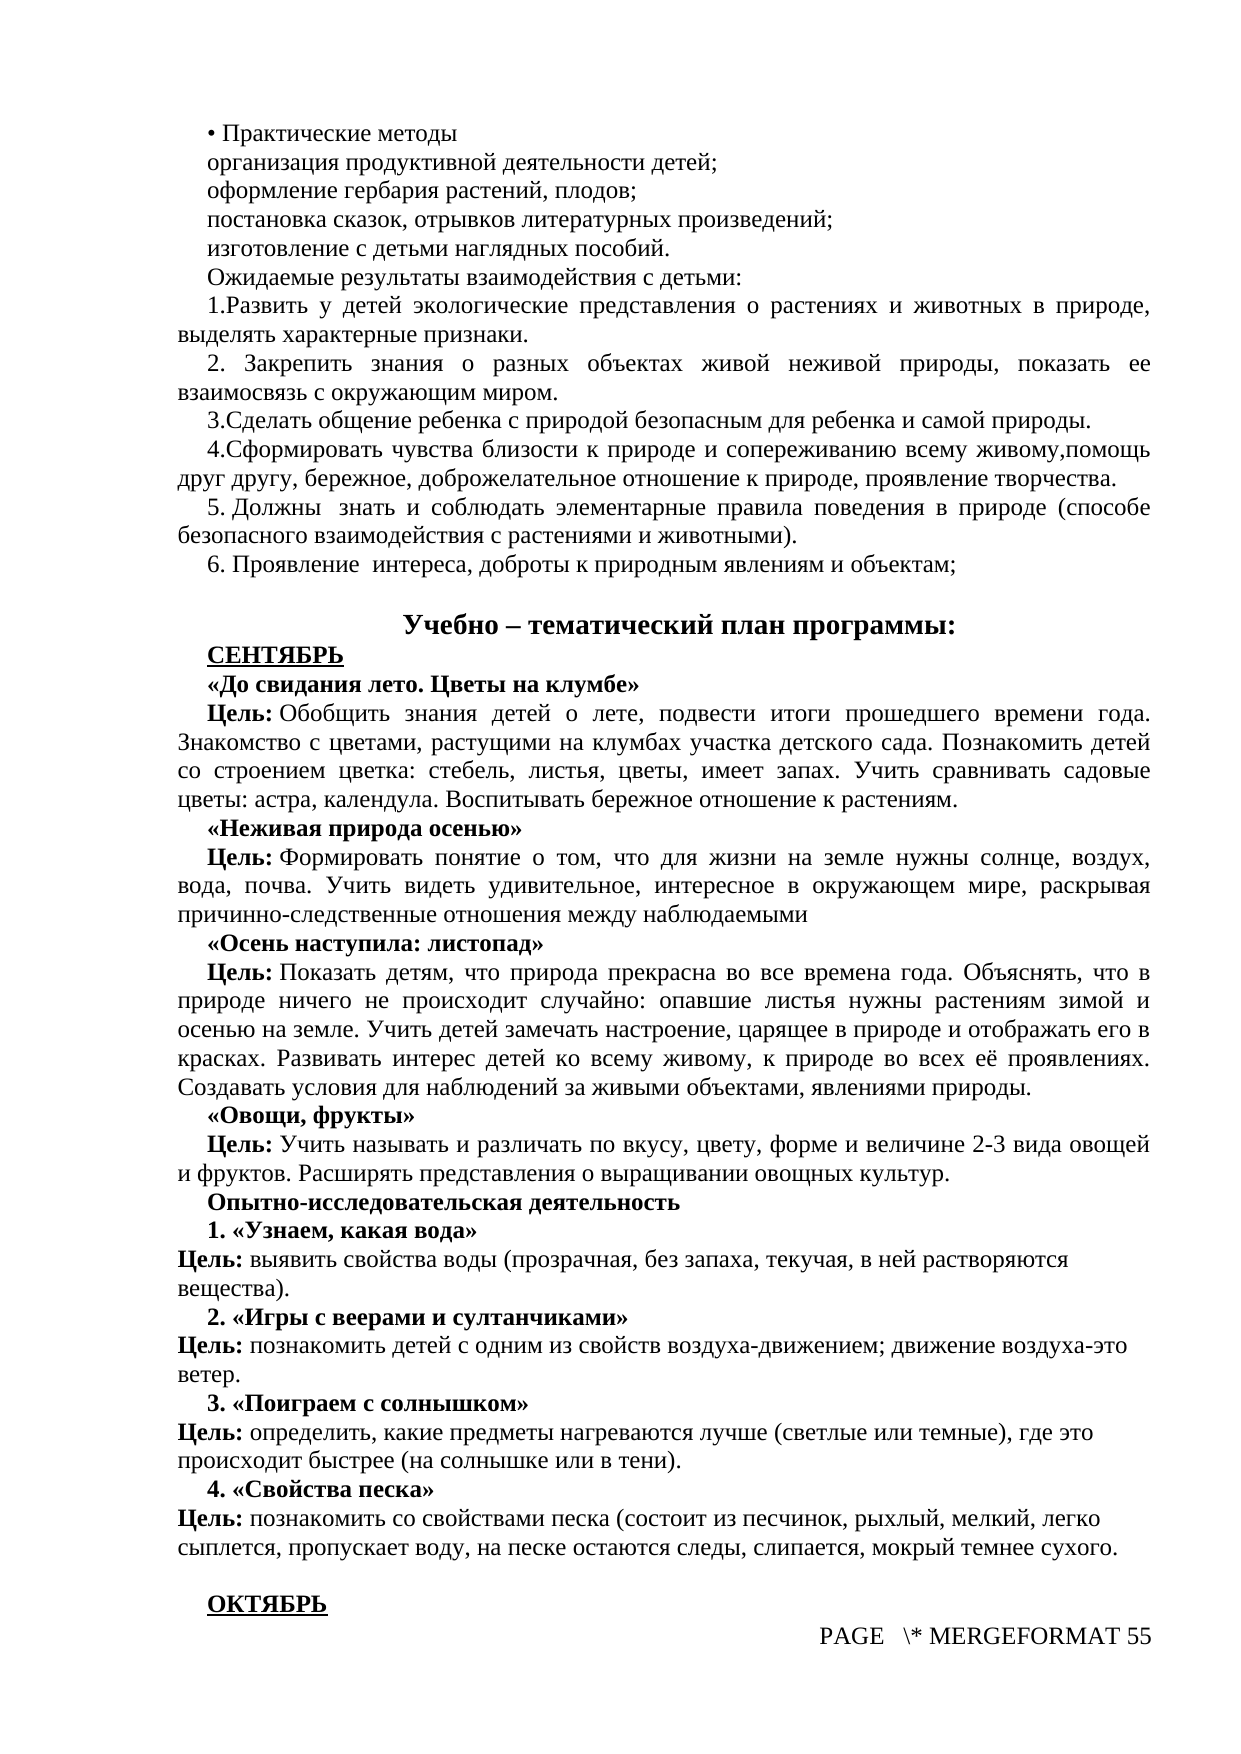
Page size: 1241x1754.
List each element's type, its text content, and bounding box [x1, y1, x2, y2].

text Цель: Обобщить знания детей о лете, подвести итоги прошедшего времени года. Знакомство с цветами, растущими на клумбах участка детского сада. Познакомить детей со строением цветка: стебель, листья, цветы, имеет запах. Учить сравнивать садовые цветы: астра, календула. Воспитывать бережное отношение к растениям. [177, 698, 1152, 813]
text • Практические методы [177, 118, 1152, 147]
text 1. «Узнаем, какая вода» Цель: выявить свойства воды (прозрачная, без запаха, текучая, в ней растворяются вещества). [177, 1215, 1152, 1302]
text 2. «Игры с веерами и султанчиками» Цель: познакомить детей с одним из свойств воздуха-движением; движение воздуха-это ветер. [177, 1302, 1152, 1388]
text «До свидания лето. Цветы на клумбе» [177, 669, 1152, 698]
text «Осень наступила: листопад» [177, 928, 1152, 957]
text оформление гербария растений, плодов; [177, 176, 1152, 204]
text Учебно – тематический план программы: [177, 607, 1152, 640]
text 5. Должны знать и соблюдать элементарные правила поведения в природе (способе безопасного взаимодействия с растениями и животными). [177, 492, 1152, 549]
text Цель: Учить называть и различать по вкусу, цвету, форме и величине 2-3 вида овощей и фруктов. Расширять представления о выращивании овощных культур. [177, 1129, 1152, 1187]
text ОКТЯБРЬ [177, 1589, 1152, 1618]
text Опытно-исследовательская деятельность [177, 1187, 1152, 1215]
text 3.Сделать общение ребенка с природой безопасным для ребенка и самой природы. [177, 406, 1152, 434]
text 1.Развить у детей экологические представления о растениях и животных в природе, выделять характерные признаки. [177, 291, 1152, 348]
text СЕНТЯБРЬ [177, 640, 1152, 669]
text 2. Закрепить знания о разных объектах живой неживой природы, показать ее взаимосвязь с окружающим миром. [177, 348, 1152, 406]
text «Неживая природа осенью» [177, 813, 1152, 842]
text изготовление с детьми наглядных пособий. [177, 233, 1152, 262]
text 4.Сформировать чувства близости к природе и сопереживанию всему живому,помощь друг другу, бережное, доброжелательное отношение к природе, проявление творчества. [177, 434, 1152, 492]
text 4. «Свойства песка» Цель: познакомить со свойствами песка (состоит из песчинок, рыхлый, мелкий, легко сыплется, пропускает воду, на песке остаются следы, слипается, мокрый темнее сухого. [177, 1474, 1152, 1560]
text организация продуктивной деятельности детей; [177, 147, 1152, 176]
text «Овощи, фрукты» [177, 1100, 1152, 1129]
text 3. «Поиграем с солнышком» Цель: определить, какие предметы нагреваются лучше (светлые или темные), где это происходит быстрее (на солнышке или в тени). [177, 1388, 1152, 1474]
text постановка сказок, отрывков литературных произведений; [177, 204, 1152, 233]
text Ожидаемые результаты взаимодействия с детьми: [177, 262, 1152, 291]
text Цель: Формировать понятие о том, что для жизни на земле нужны солнце, воздух, вода, почва. Учить видеть удивительное, интересное в окружающем мире, раскрывая причинно-следственные отношения между наблюдаемыми [177, 842, 1152, 928]
text Цель: Показать детям, что природа прекрасна во все времена года. Объяснять, что в природе ничего не происходит случайно: опавшие листья нужны растениям зимой и осенью на земле. Учить детей замечать настроение, царящее в природе и отображать его в красках. Развивать интерес детей ко всему живому, к природе во всех её проявлениях. Создавать условия для наблюдений за живыми объектами, явлениями природы. [177, 957, 1152, 1100]
text 6. Проявление интереса, доброты к природным явлениям и объектам; [177, 549, 1152, 578]
